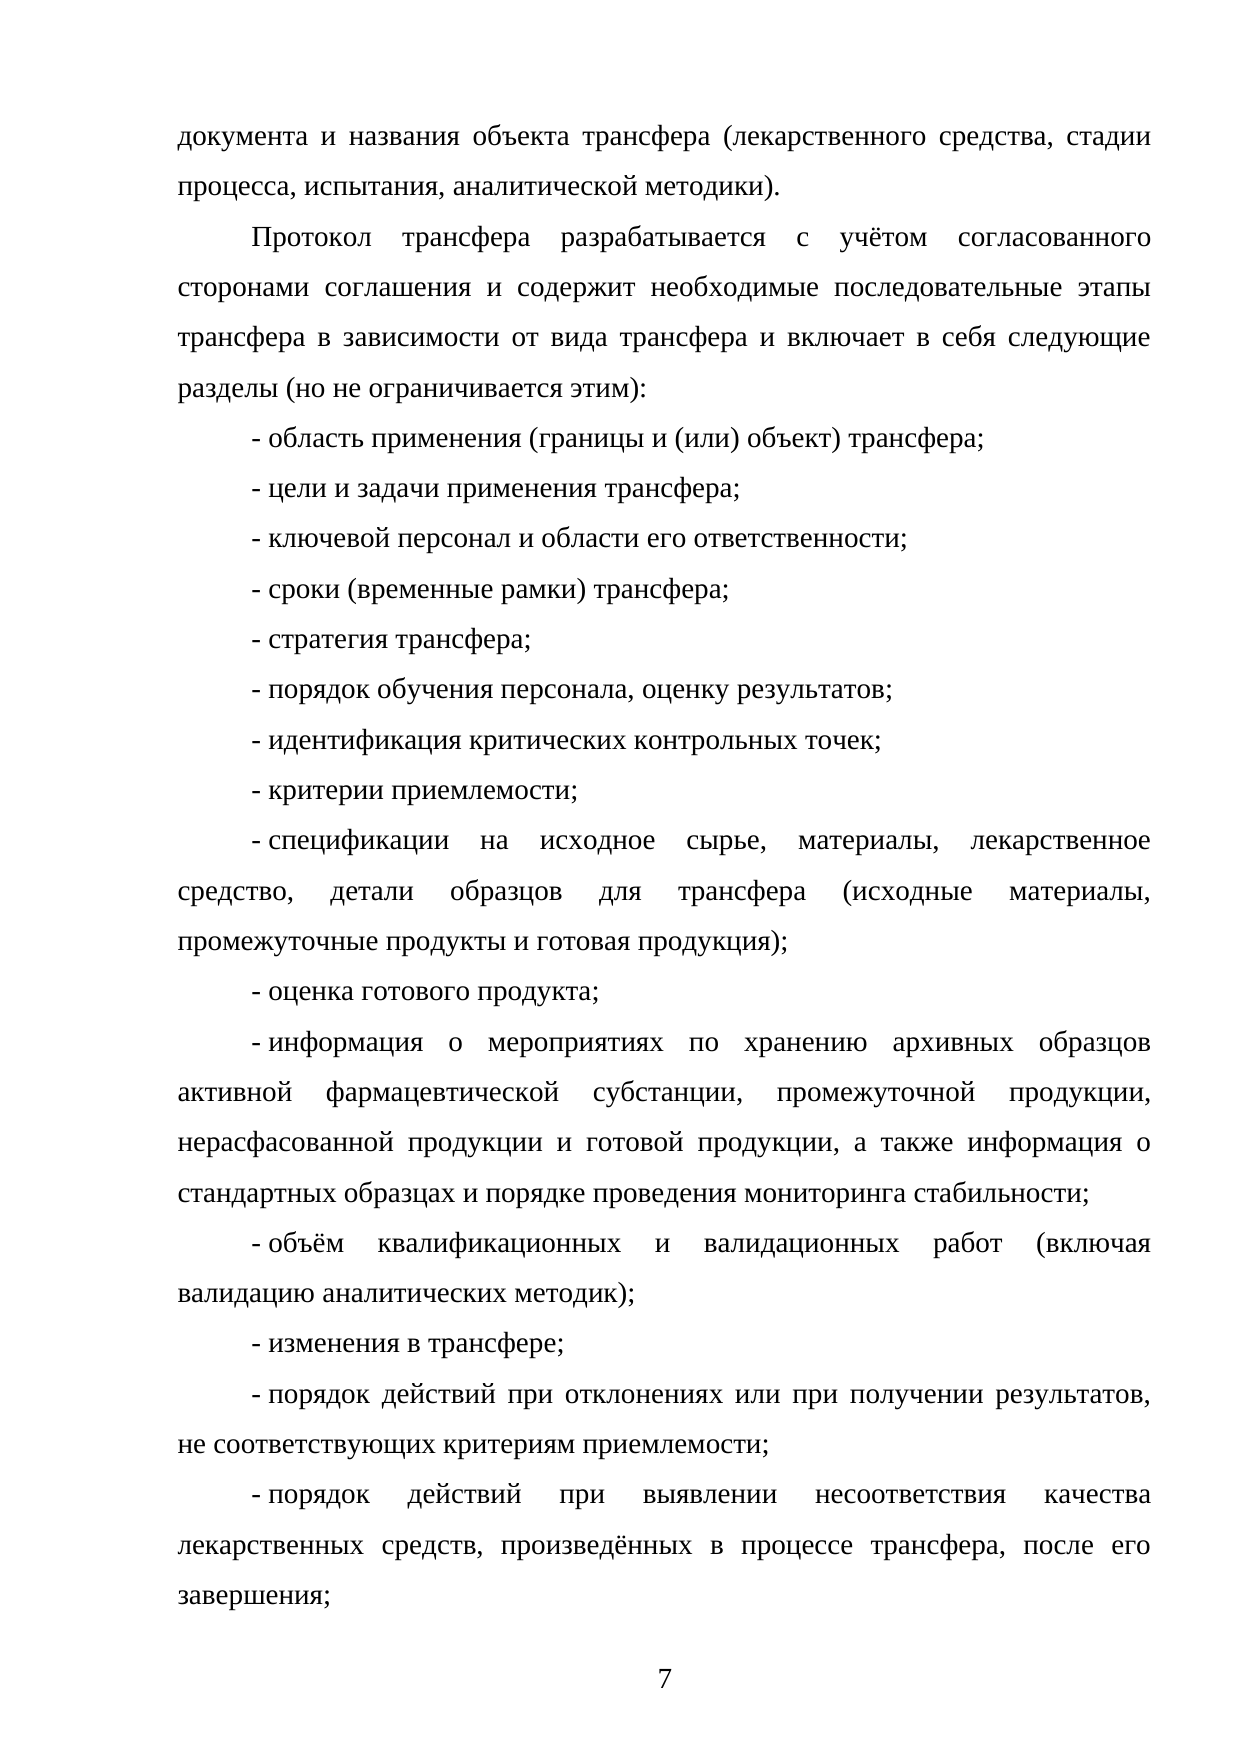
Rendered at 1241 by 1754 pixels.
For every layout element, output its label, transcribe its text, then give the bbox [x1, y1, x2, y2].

text - сроки (временные рамки) трансфера; [177, 571, 1152, 604]
text - порядок действий при выявлении несоответствия качества лекарственных средств, произведённых в процессе трансфера, после его завершения; [177, 1477, 1152, 1611]
text - критерии приемлемости; [177, 772, 1152, 806]
text - цели и задачи применения трансфера; [177, 470, 1152, 504]
text - объём квалификационных и валидационных работ (включая валидацию аналитических методик); [177, 1225, 1152, 1309]
text Протокол трансфера разрабатывается с учётом согласованного сторонами соглашения и содержит необходимые последовательные этапы трансфера в зависимости от вида трансфера и включает в себя следующие разделы (но не ограничивается этим): [177, 219, 1152, 403]
text - стратегия трансфера; [177, 621, 1152, 655]
text - оценка готового продукта; [177, 973, 1152, 1007]
text - ключевой персонал и области его ответственности; [177, 521, 1152, 554]
text - информация о мероприятиях по хранению архивных образцов активной фармацевтической субстанции, промежуточной продукции, нерасфасованной продукции и готовой продукции, а также информация о стандартных образцах и порядке проведения мониторинга стабильности; [177, 1024, 1152, 1208]
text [177, 118, 1152, 202]
text - спецификации на исходное сырье, материалы, лекарственное средство, детали образцов для трансфера (исходные материалы, промежуточные продукты и готовая продукция); [177, 822, 1152, 957]
text - идентификация критических контрольных точек; [177, 722, 1152, 755]
text - изменения в трансфере; [177, 1326, 1152, 1359]
text - порядок обучения персонала, оценку результатов; [177, 672, 1152, 705]
text - порядок действий при отклонениях или при получении результатов, не соответствующих критериям приемлемости; [177, 1376, 1152, 1460]
text - область применения (границы и (или) объект) трансфера; [177, 420, 1152, 453]
